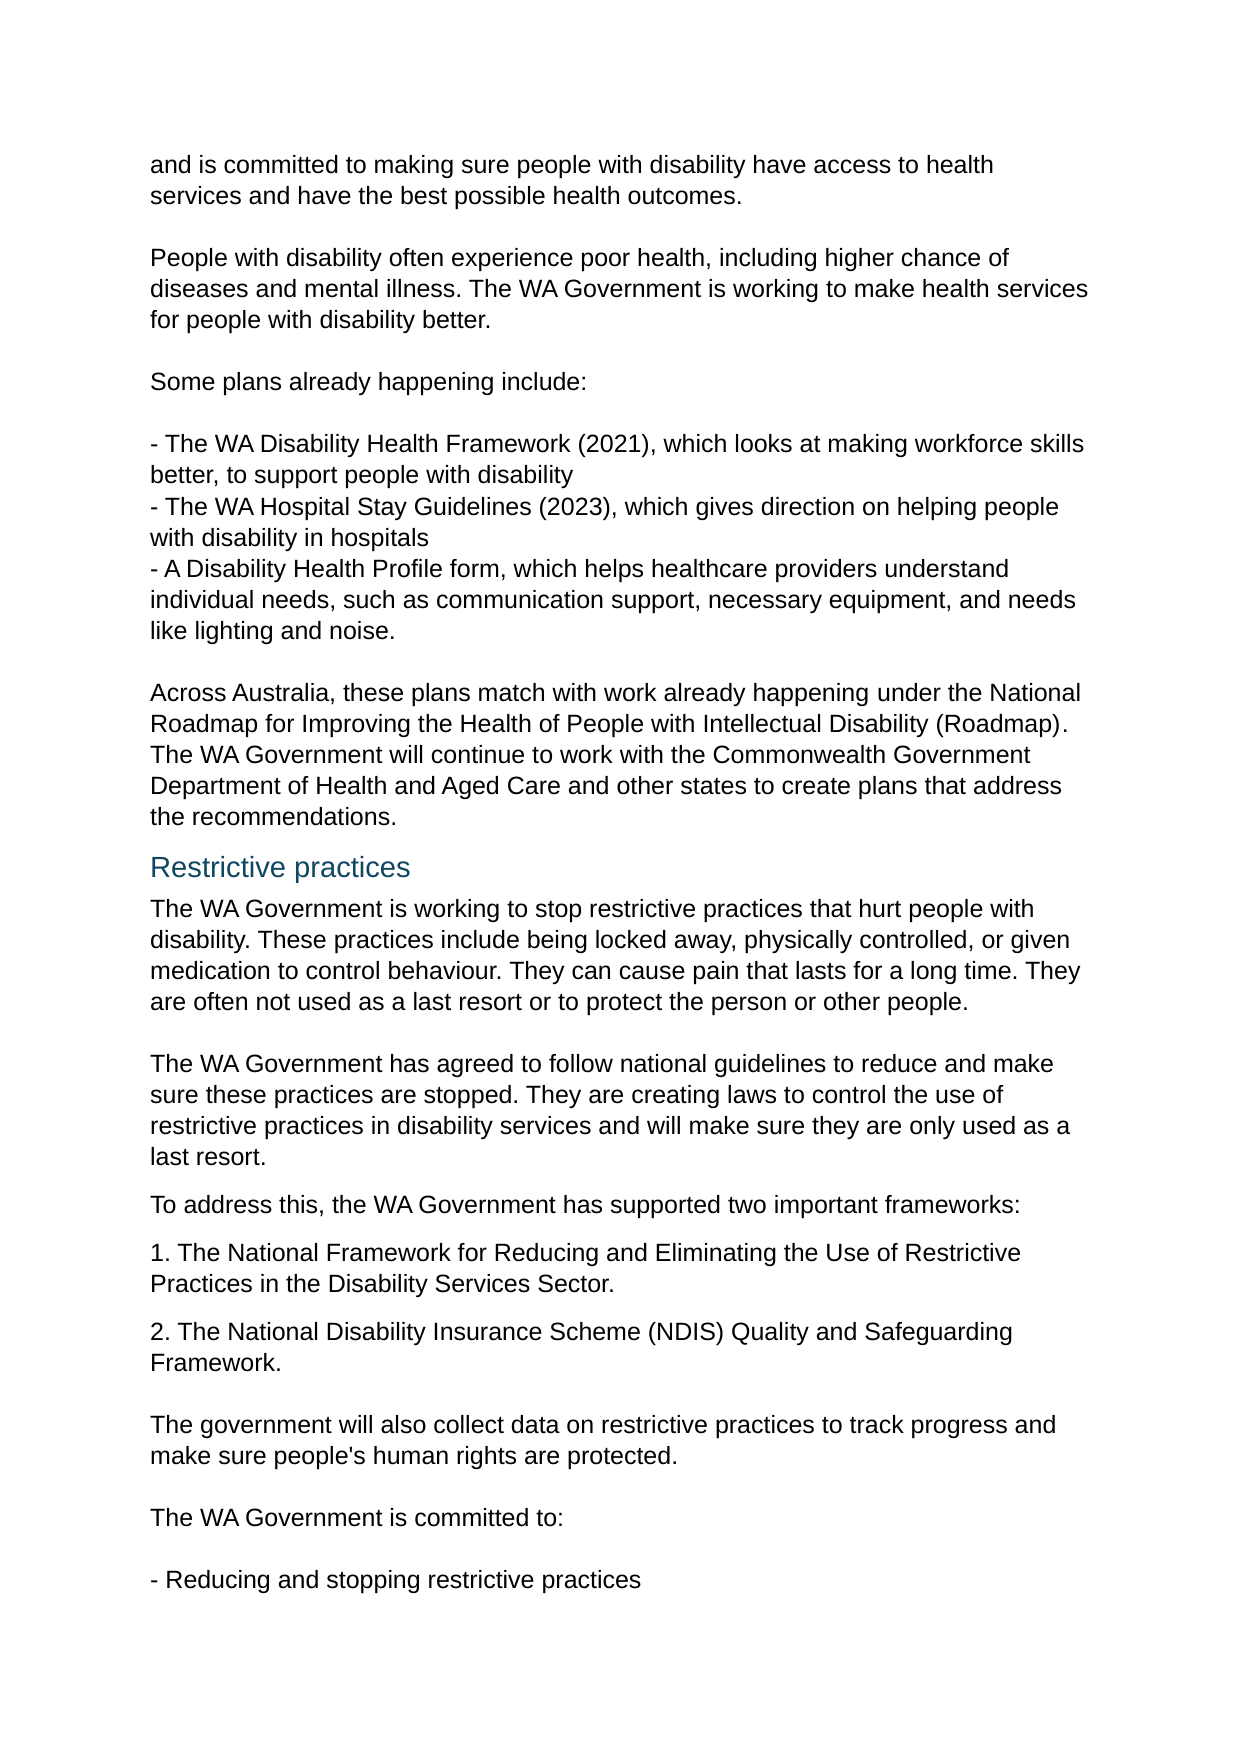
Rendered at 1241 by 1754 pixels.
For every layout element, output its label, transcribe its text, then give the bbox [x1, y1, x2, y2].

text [150, 1317, 1090, 1594]
subtitle Restrictive practices [150, 849, 1090, 883]
text The WA Government is working to stop restrictive practices that hurt people with disability. These practices include being locked away, physically controlled, or given medication to control behaviour. They can cause pain that lasts for a long time. They are often not used as a last resort or to protect the person or other people. The WA Government has agreed to follow national guidelines to reduce and make sure these practices are stopped. They are creating laws to control the use of restrictive practices in disability services and will make sure they are only used as a last resort. [150, 894, 1090, 1171]
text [150, 150, 1090, 831]
text 1. The National Framework for Reducing and Eliminating the Use of Restrictive Practices in the Disability Services Sector. [150, 1238, 1090, 1298]
text To address this, the WA Government has supported two important frameworks: [150, 1190, 1090, 1219]
